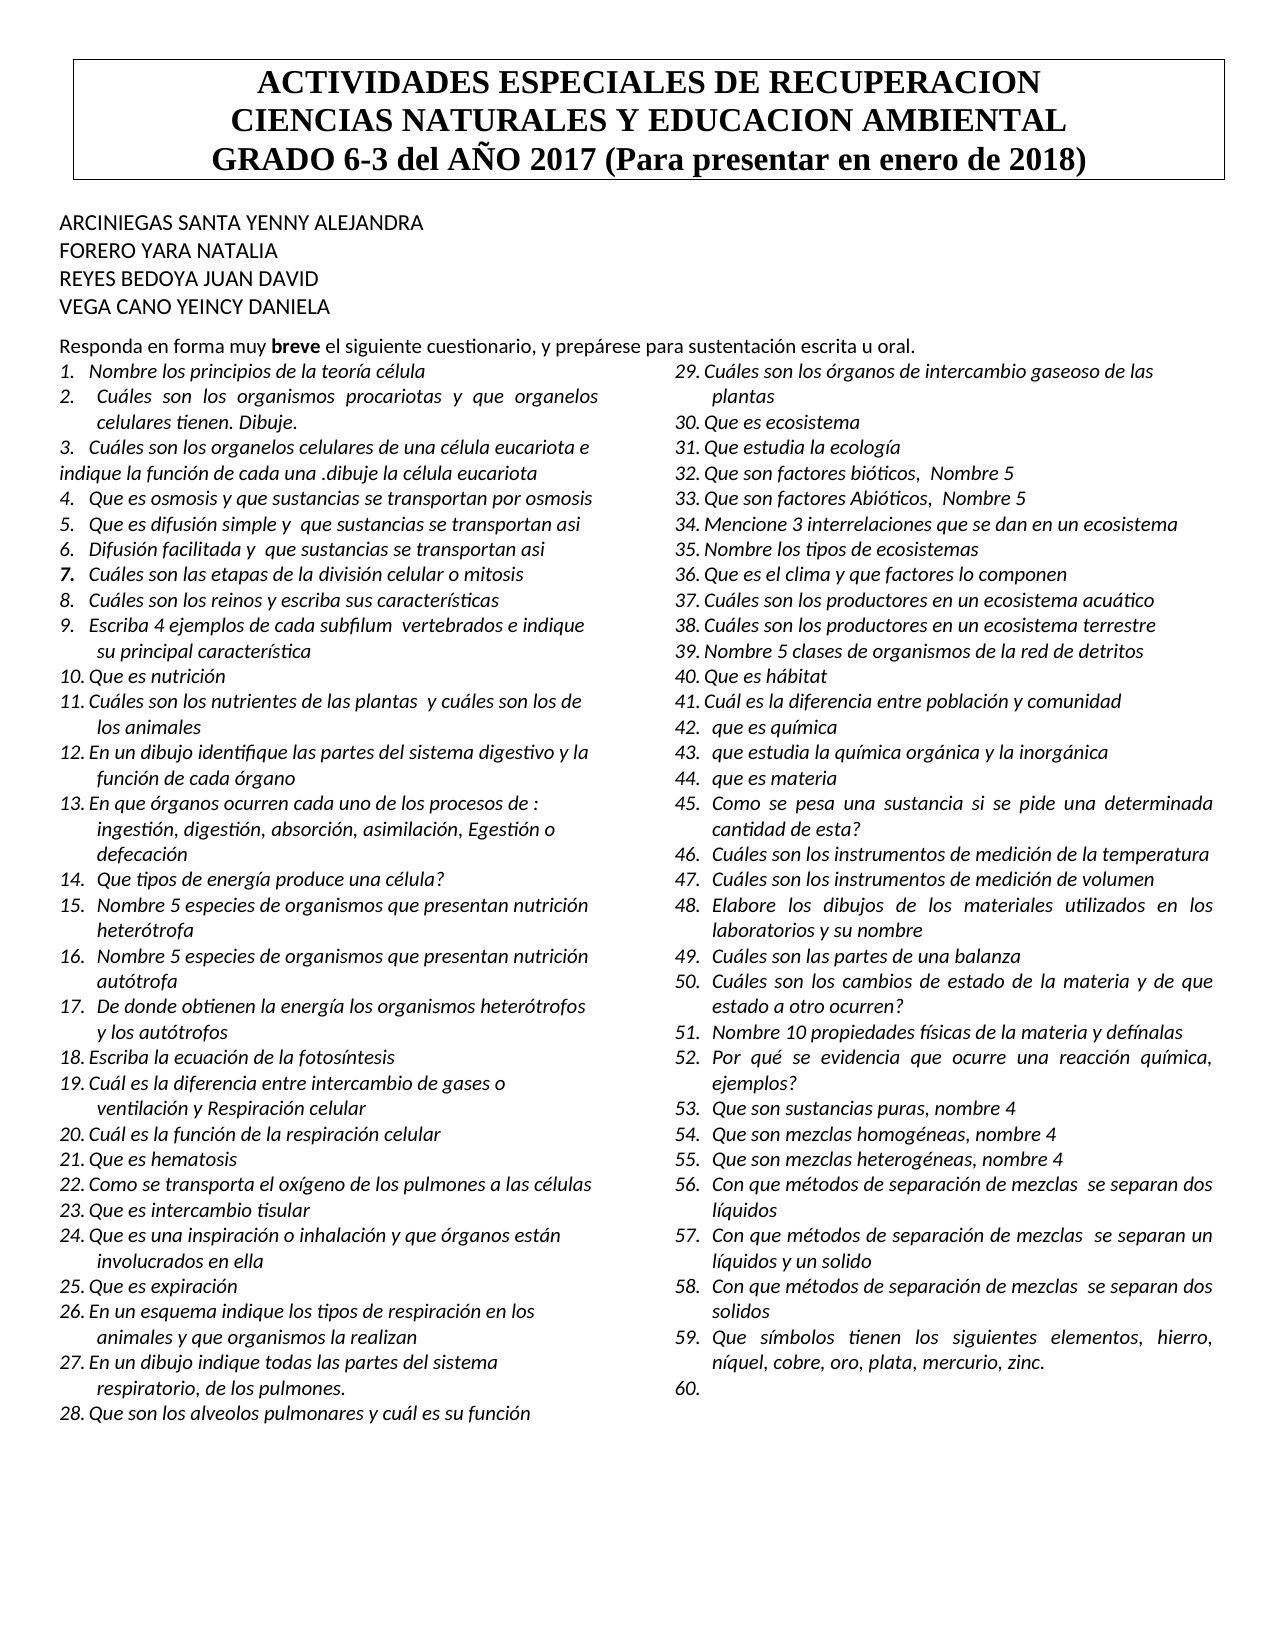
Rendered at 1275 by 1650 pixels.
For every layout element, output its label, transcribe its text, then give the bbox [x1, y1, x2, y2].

list Cuáles son los instrumentos de medición de la temperatura [674, 841, 1216, 867]
list Como se transporta el oxígeno de los pulmones a las células [59, 1172, 601, 1197]
list Que es el clima y que factores lo componen [674, 562, 1216, 587]
list Que es difusión simple y que sustancias se transportan asi [59, 511, 601, 536]
list Nombre 5 clases de organismos de la red de detritos [674, 638, 1216, 663]
list Que es una inspiración o inhalación y que órganos están involucrados en ella [59, 1222, 601, 1273]
text ARCINIEGAS SANTA YENNY ALEJANDRA [59, 208, 1216, 236]
text FORERO YARA NATALIA [59, 236, 1216, 264]
text CIENCIAS NATURALES Y EDUCACION AMBIENTAL [74, 97, 1224, 136]
list Cuáles son los productores en un ecosistema acuático [674, 587, 1216, 612]
list Que son factores bióticos, Nombre 5 [674, 460, 1216, 485]
list Mencione 3 interrelaciones que se dan en un ecosistema [674, 511, 1216, 536]
list Que son los alveolos pulmonares y cuál es su función [59, 1400, 601, 1426]
list Que es intercambio tisular [59, 1197, 601, 1222]
list Cuáles son las etapas de la división celular o mitosis [59, 562, 601, 587]
list Nombre los tipos de ecosistemas [674, 536, 1216, 562]
list Con que métodos de separación de mezclas se separan dos líquidos [674, 1172, 1216, 1222]
list Escriba la ecuación de la fotosíntesis [59, 1044, 601, 1070]
list Cuáles son los cambios de estado de la materia y de que estado a otro ocurren? [674, 968, 1216, 1019]
list Como se pesa una sustancia si se pide una determinada cantidad de esta? [674, 790, 1216, 841]
list Nombre 10 propiedades físicas de la materia y defínalas [674, 1019, 1216, 1044]
list Nombre 5 especies de organismos que presentan nutrición heterótrofa [59, 892, 601, 943]
list Que son sustancias puras, nombre 4 [674, 1095, 1216, 1121]
list Que tipos de energía produce una célula? [59, 867, 601, 892]
text REYES BEDOYA JUAN DAVID [59, 264, 1216, 292]
list Con que métodos de separación de mezclas se separan un líquidos y un solido [674, 1222, 1216, 1273]
list que es química [674, 714, 1216, 739]
list Cuál es la diferencia entre población y comunidad [674, 689, 1216, 714]
list En un dibujo identifique las partes del sistema digestivo y la función de cada órgano [59, 739, 601, 790]
text GRADO 6-3 del AÑO 2017 (Para presentar en enero de 2018) [74, 136, 1224, 179]
text ACTIVIDADES ESPECIALES DE RECUPERACION [74, 60, 1224, 97]
list Que es expiración [59, 1273, 601, 1299]
list Que son mezclas homogéneas, nombre 4 [674, 1121, 1216, 1146]
list Que es hematosis [59, 1146, 601, 1172]
list que es materia [674, 765, 1216, 790]
list Con que métodos de separación de mezclas se separan dos solidos [674, 1273, 1216, 1324]
text Responda en forma muy breve el siguiente cuestionario, y prepárese para sustentación escrita u oral. [59, 333, 1216, 358]
list Cuáles son los órganos de intercambio gaseoso de las plantas [674, 358, 1216, 409]
list Que es osmosis y que sustancias se transportan por osmosis [59, 485, 601, 511]
list Nombre los principios de la teoría célula [59, 358, 601, 384]
list Que es ecosistema [674, 409, 1216, 434]
list En un dibujo indique todas las partes del sistema respiratorio, de los pulmones. [59, 1349, 601, 1400]
list Cuál es la función de la respiración celular [59, 1121, 601, 1146]
list Cuál es la diferencia entre intercambio de gases o ventilación y Respiración celular [59, 1070, 601, 1121]
list Cuáles son los productores en un ecosistema terrestre [674, 612, 1216, 638]
list Cuáles son los organismos procariotas y que organelos celulares tienen. Dibuje. [59, 384, 601, 434]
list Que es nutrición [59, 663, 601, 689]
list Cuáles son las partes de una balanza [674, 943, 1216, 968]
list Por qué se evidencia que ocurre una reacción química, ejemplos? [674, 1044, 1216, 1095]
list Difusión facilitada y que sustancias se transportan asi [59, 536, 601, 562]
list Cuáles son los reinos y escriba sus características [59, 587, 601, 612]
text VEGA CANO YEINCY DANIELA [59, 292, 1216, 320]
list En que órganos ocurren cada uno de los procesos de : ingestión, digestión, absorción, asimilación, Egestión o defecación [59, 790, 601, 867]
list Que símbolos tienen los siguientes elementos, hierro, níquel, cobre, oro, plata, mercurio, zinc. [674, 1324, 1216, 1375]
list Cuáles son los organelos celulares de una célula eucariota e indique la función de cada una .dibuje la célula eucariota [59, 434, 601, 485]
list que estudia la química orgánica y la inorgánica [674, 739, 1216, 765]
list En un esquema indique los tipos de respiración en los animales y que organismos la realizan [59, 1299, 601, 1349]
list Que son mezclas heterogéneas, nombre 4 [674, 1146, 1216, 1172]
list Nombre 5 especies de organismos que presentan nutrición autótrofa [59, 943, 601, 994]
list Que es hábitat [674, 663, 1216, 689]
list Que son factores Abióticos, Nombre 5 [674, 485, 1216, 511]
list Elabore los dibujos de los materiales utilizados en los laboratorios y su nombre [674, 892, 1216, 943]
list Cuáles son los nutrientes de las plantas y cuáles son los de los animales [59, 689, 601, 739]
list Escriba 4 ejemplos de cada subfilum vertebrados e indique su principal característica [59, 612, 601, 663]
list De donde obtienen la energía los organismos heterótrofos y los autótrofos [59, 994, 601, 1044]
list Que estudia la ecología [674, 434, 1216, 460]
list Cuáles son los instrumentos de medición de volumen [674, 867, 1216, 892]
